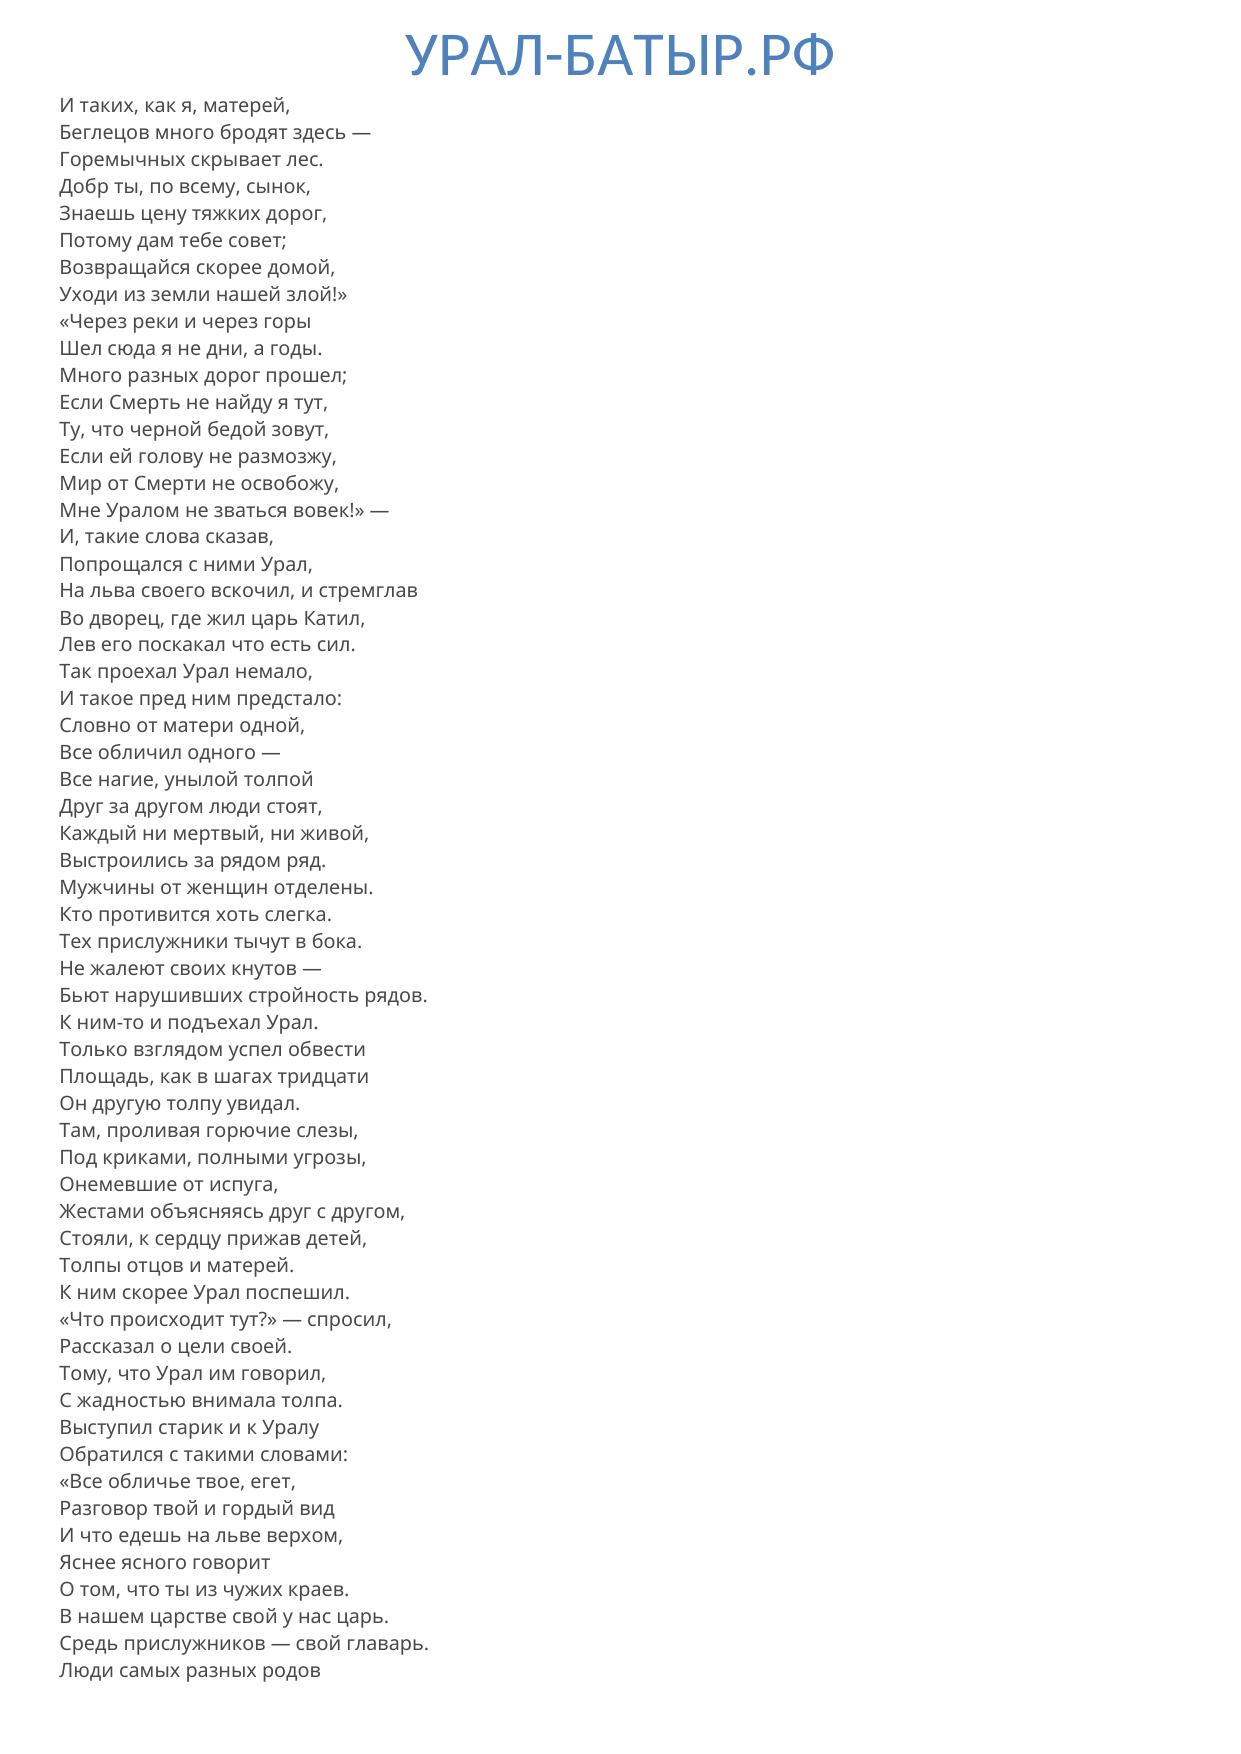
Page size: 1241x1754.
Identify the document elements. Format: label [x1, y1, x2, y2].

text [59, 91, 1181, 1683]
